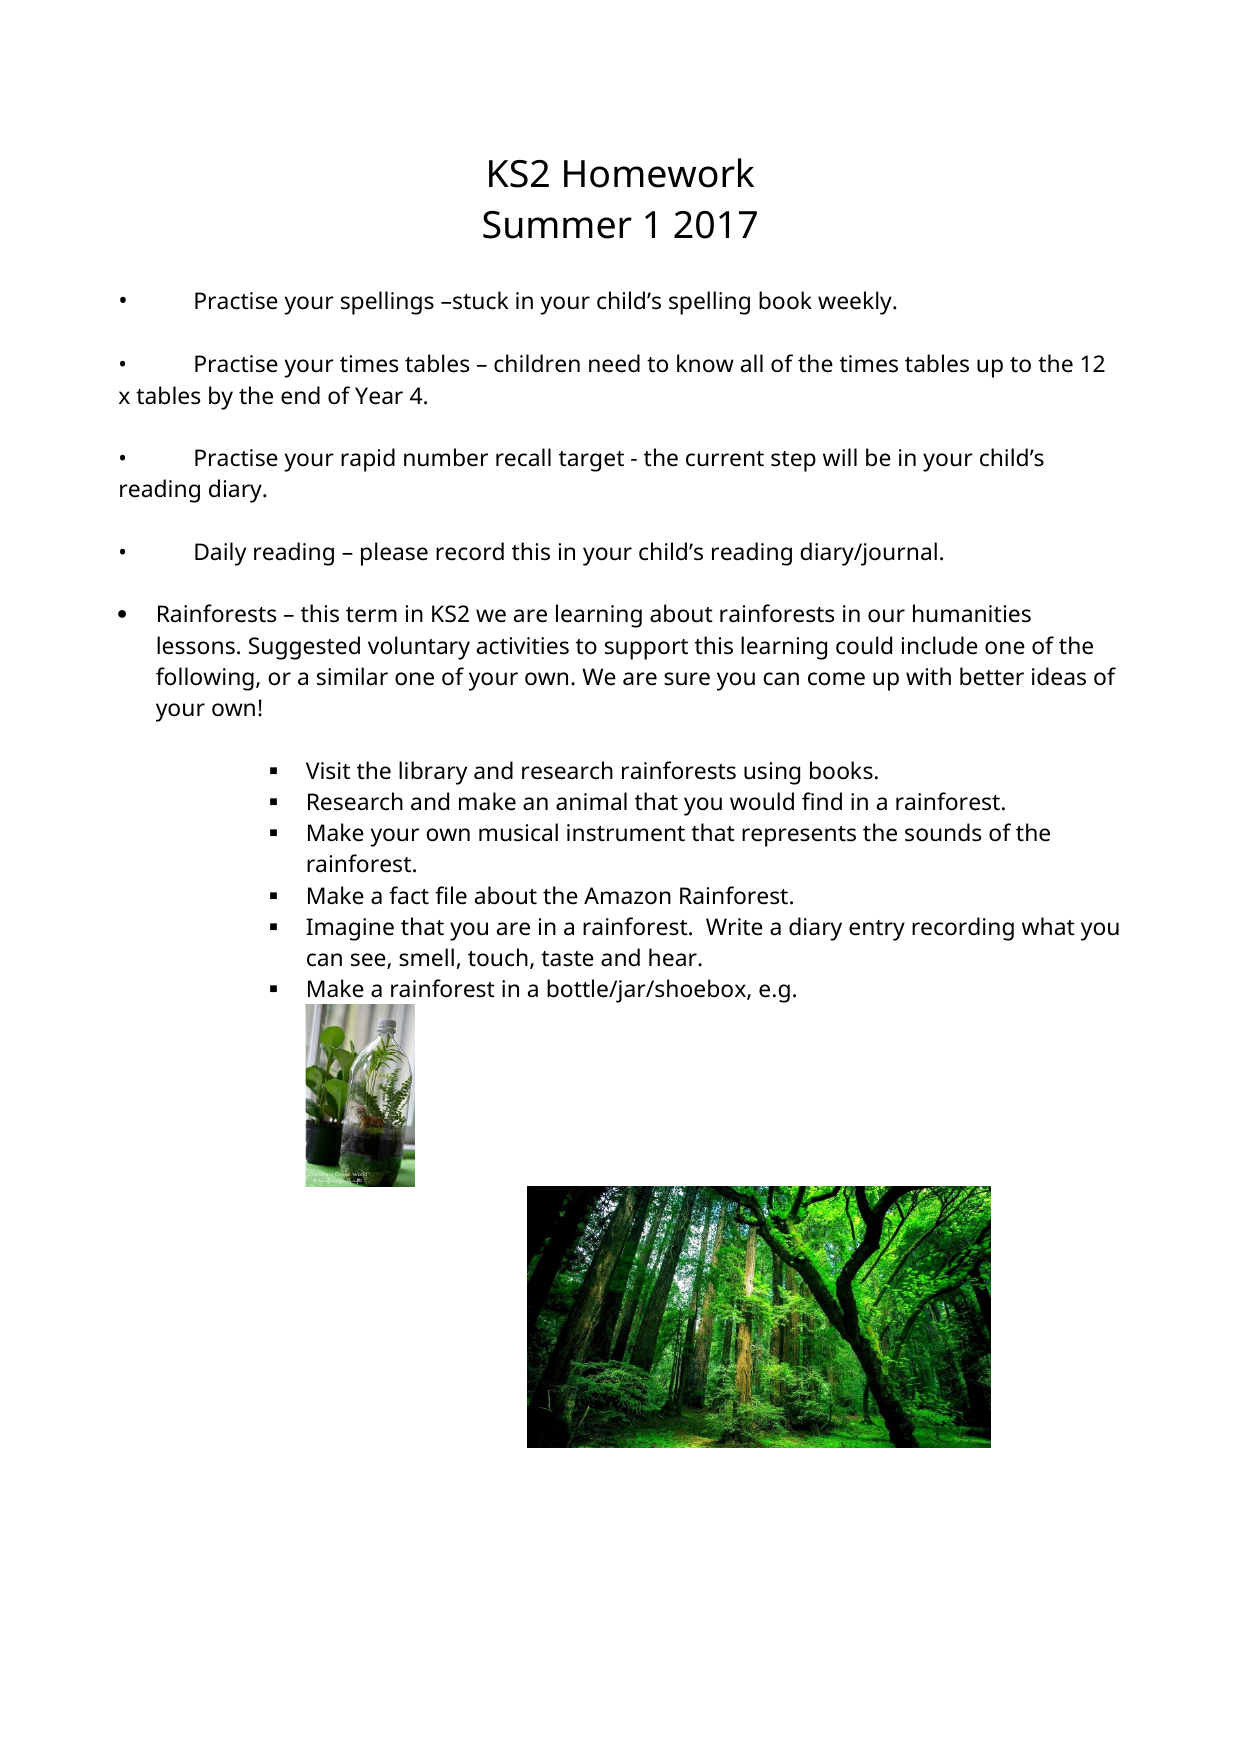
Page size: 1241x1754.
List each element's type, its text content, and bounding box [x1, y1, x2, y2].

list Research and make an animal that you would find in a rainforest. [268, 786, 1122, 817]
text Summer 1 2017 [118, 198, 1122, 249]
picture [305, 1004, 415, 1187]
list Make your own musical instrument that represents the sounds of the rainforest. [268, 817, 1122, 879]
text • Daily reading – please record this in your child’s reading diary/journal. [118, 536, 1122, 567]
list Imagine that you are in a rainforest. Write a diary entry recording what you can see, smell, touch, taste and hear. [268, 911, 1122, 973]
list Make a rainforest in a bottle/jar/shoebox, e.g. [268, 973, 1122, 1004]
text KS2 Homework [118, 147, 1122, 198]
text • Practise your times tables – children need to know all of the times tables up to the 12 x tables by the end of Year 4. [118, 348, 1122, 411]
list Rainforests – this term in KS2 we are learning about rainforests in our humanities lessons. Suggested voluntary activities to support this learning could include one of the following, or a similar one of your own. We are sure you can come up with better ideas of your own! [118, 598, 1122, 723]
picture [527, 1186, 991, 1448]
text • Practise your spellings –stuck in your child’s spelling book weekly. [118, 283, 1122, 317]
text • Practise your rapid number recall target - the current step will be in your child’s reading diary. [118, 442, 1122, 504]
list Visit the library and research rainforests using books. [268, 754, 1122, 786]
list Make a fact file about the Amazon Rainforest. [268, 879, 1122, 911]
